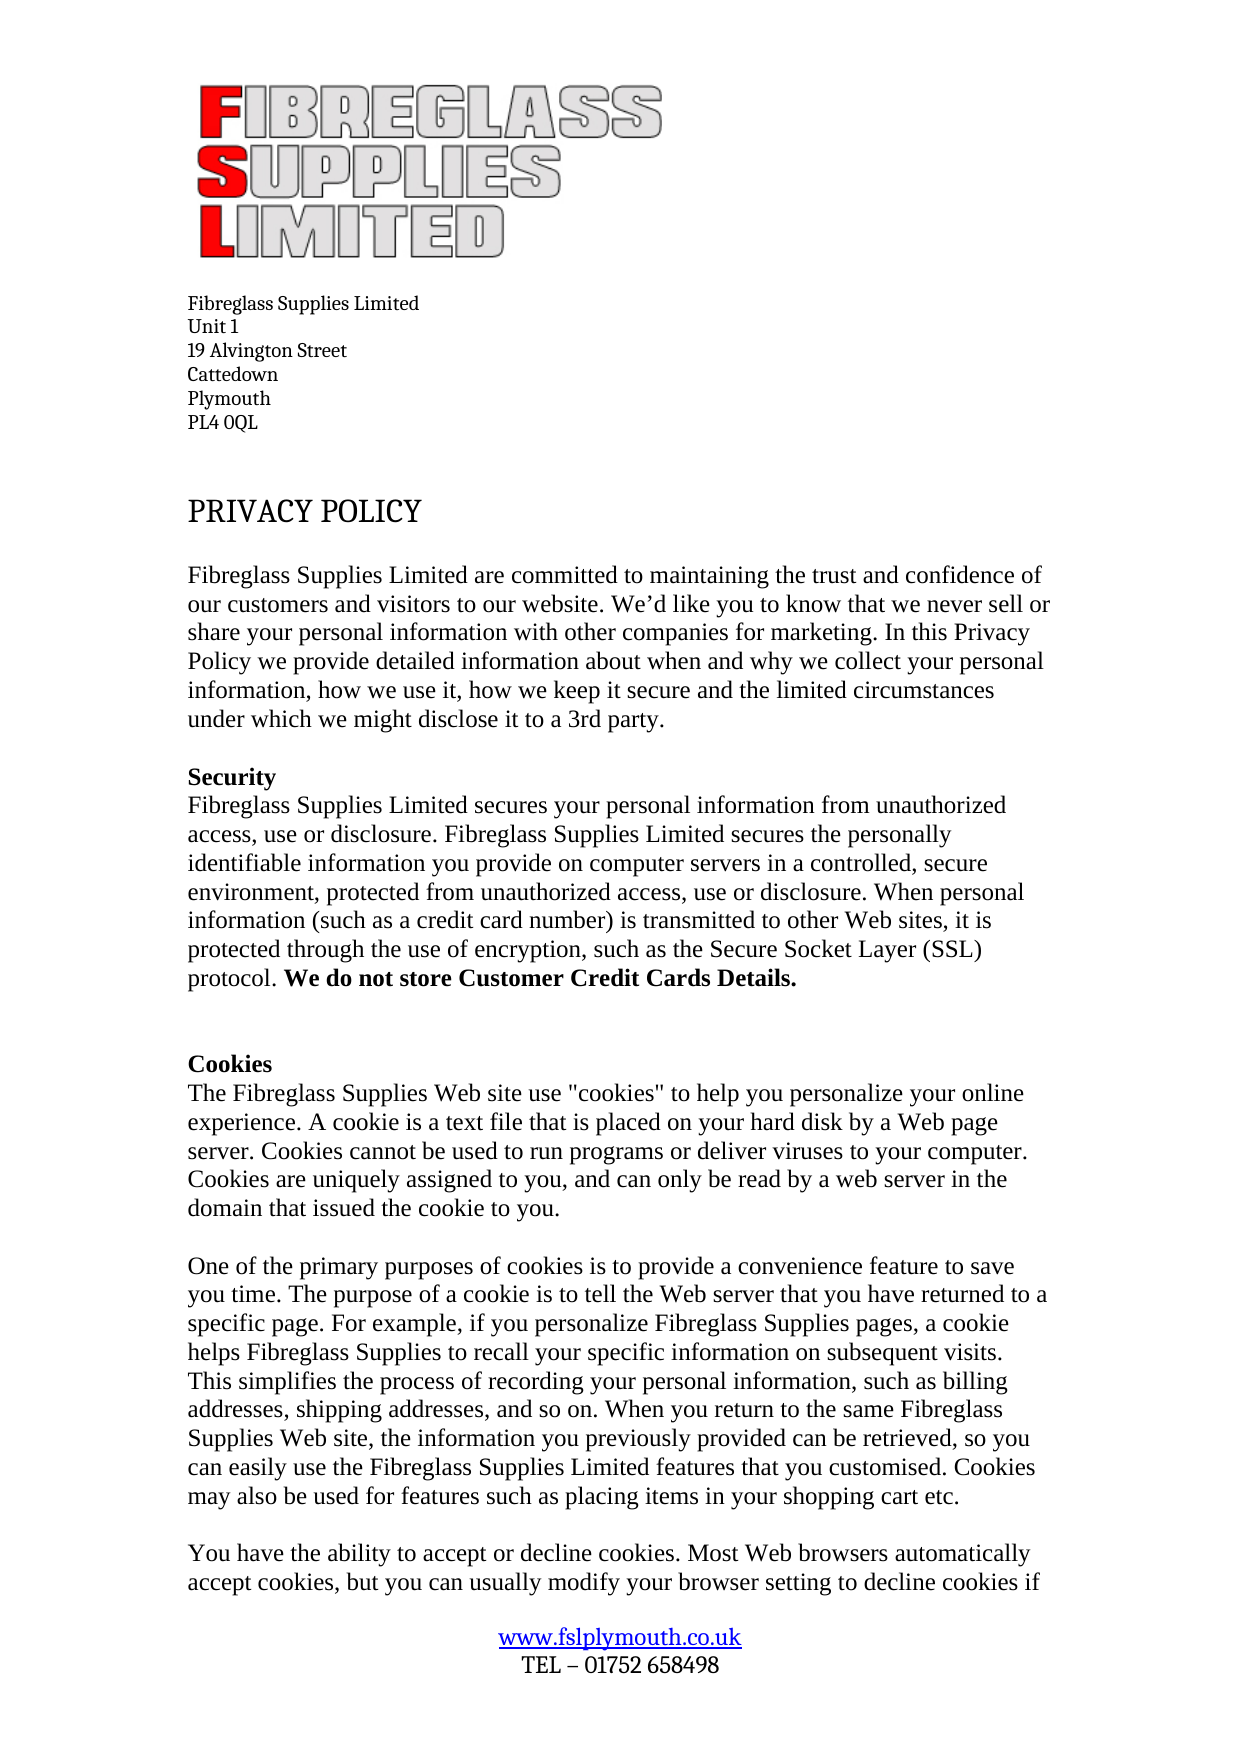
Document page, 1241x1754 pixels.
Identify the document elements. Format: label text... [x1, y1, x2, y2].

text 19 Alvington Street [187, 339, 1053, 363]
text Fibreglass Supplies Limited are committed to maintaining the trust and confidence of our customers and visitors to our website. We’d like you to know that we never sell or share your personal information with other companies for marketing. In this Privacy Policy we provide detailed information about when and why we collect your personal information, how we use it, how we keep it secure and the limited circumstances under which we might disclose it to a 3rd party. [187, 560, 1053, 732]
text PRIVACY POLICY [187, 492, 1053, 531]
text Security Fibreglass Supplies Limited secures your personal information from unauthorized access, use or disclosure. Fibreglass Supplies Limited secures the personally identifiable information you provide on computer servers in a controlled, secure environment, protected from unauthorized access, use or disclosure. When personal information (such as a credit card number) is transmitted to other Web sites, it is protected through the use of encryption, such as the Secure Socket Layer (SSL) protocol. We do not store Customer Credit Cards Details. [187, 762, 1053, 992]
text Plymouth [187, 387, 1053, 411]
text PL4 0QL [187, 411, 1053, 435]
text Unit 1 [187, 315, 1053, 339]
text Cattedown [187, 363, 1053, 387]
picture [187, 73, 666, 263]
text Fibreglass Supplies Limited [187, 291, 1053, 315]
